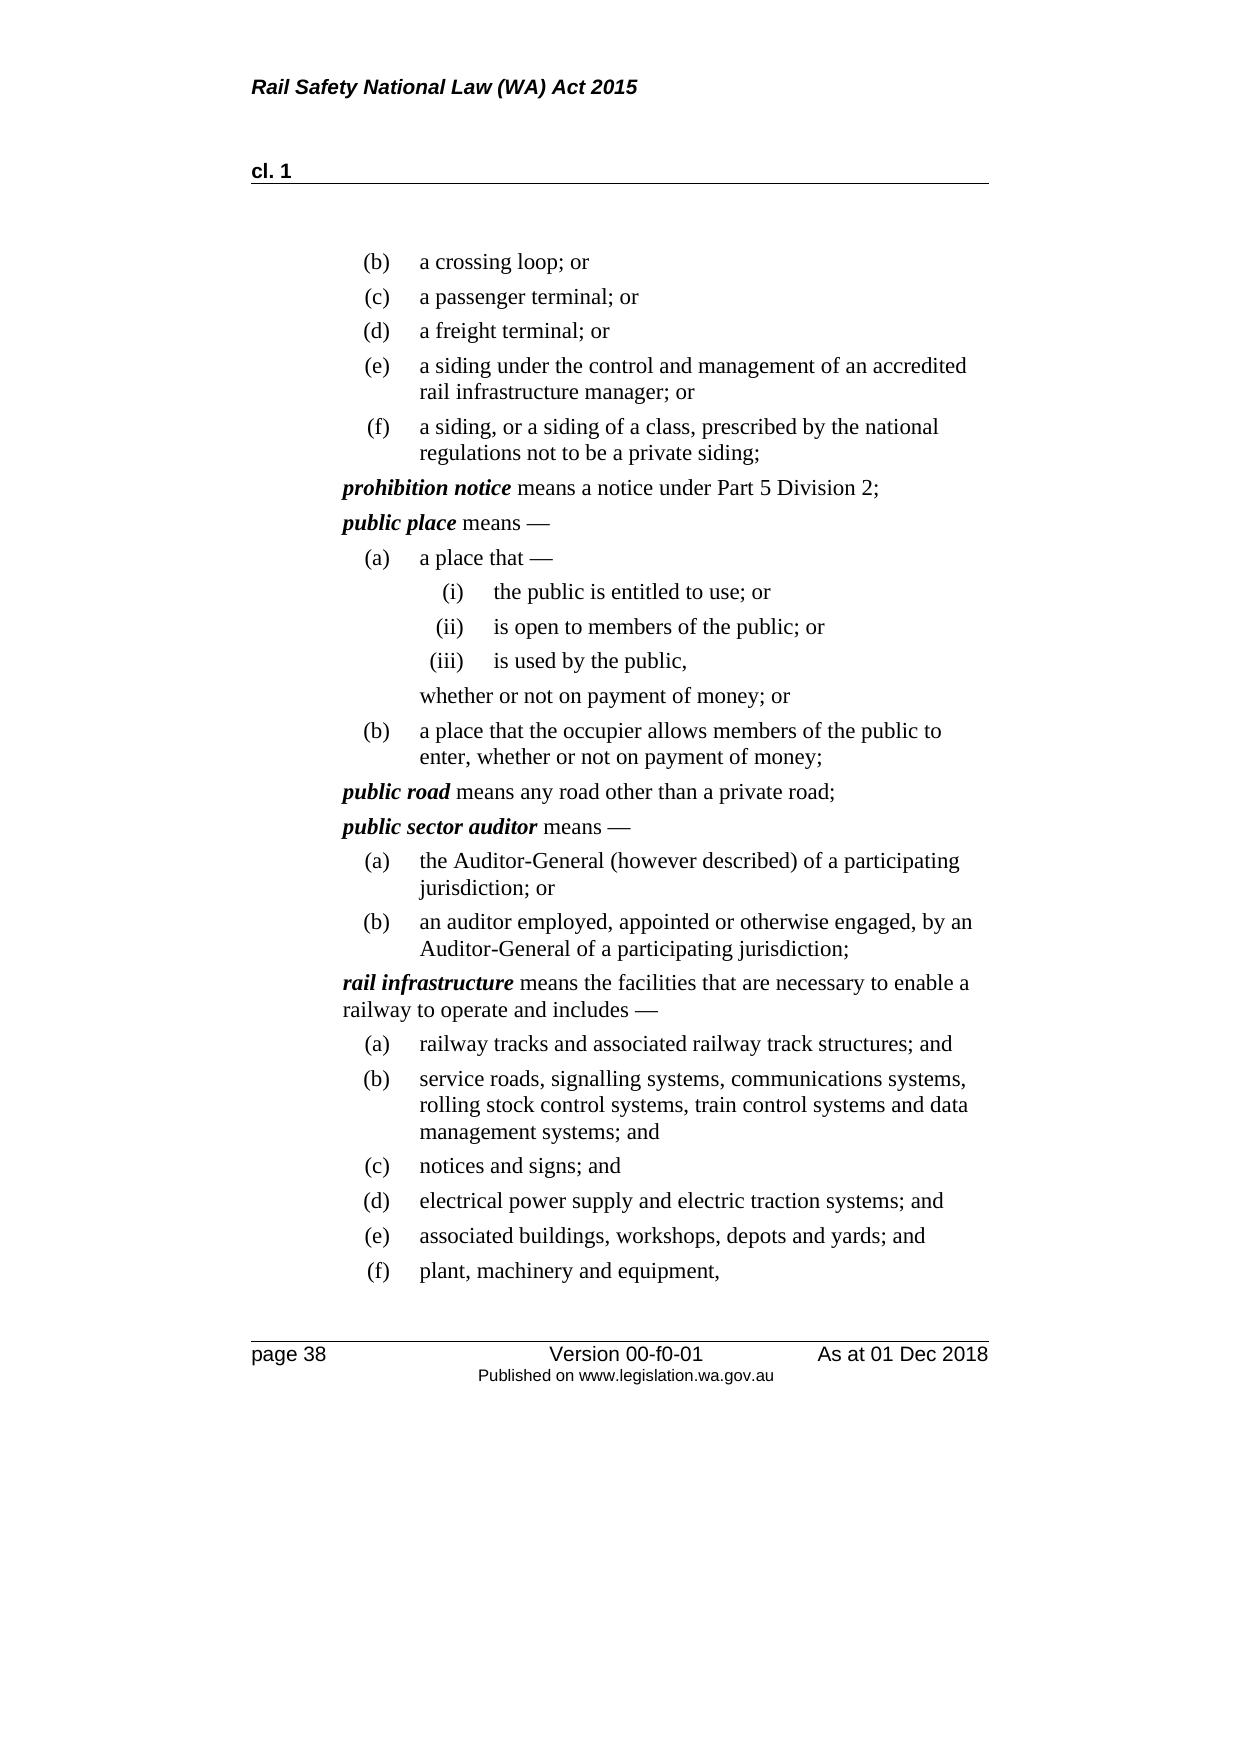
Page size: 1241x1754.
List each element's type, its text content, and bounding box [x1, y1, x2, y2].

text (iii) is used by the public, [251, 648, 989, 674]
text rail infrastructure means the facilities that are necessary to enable a railway to operate and includes — [251, 969, 989, 1022]
text (b) service roads, signalling systems, communications systems, rolling stock control systems, train control systems and data management systems; and [251, 1065, 989, 1144]
text (i) the public is entitled to use; or [251, 578, 989, 604]
text (b) an auditor employed, appointed or otherwise engaged, by an Auditor-General of a participating jurisdiction; [251, 908, 989, 961]
text (e) associated buildings, workshops, depots and yards; and [251, 1222, 989, 1248]
text (e) a siding under the control and management of an accredited rail infrastructure manager; or [251, 352, 989, 405]
text (f) plant, machinery and equipment, [251, 1257, 989, 1283]
text (b) a crossing loop; or [251, 248, 989, 274]
text (c) a passenger terminal; or [251, 283, 989, 309]
text public road means any road other than a private road; [251, 778, 989, 804]
text (f) a siding, or a siding of a class, prescribed by the national regulations not to be a private siding; [251, 413, 989, 466]
text (c) notices and signs; and [251, 1153, 989, 1179]
text (a) railway tracks and associated railway track structures; and [251, 1031, 989, 1057]
text public place means — [251, 509, 989, 535]
text (b) a place that the occupier allows members of the public to enter, whether or not on payment of money; [251, 717, 989, 770]
text (ii) is open to members of the public; or [251, 613, 989, 639]
text (d) electrical power supply and electric traction systems; and [251, 1187, 989, 1214]
text (d) a freight terminal; or [251, 317, 989, 344]
text (a) the Auditor-General (however described) of a participating jurisdiction; or [251, 847, 989, 900]
text whether or not on payment of money; or [251, 682, 989, 709]
text prohibition notice means a notice under Part 5 Division 2; [251, 474, 989, 501]
text public sector auditor means — [251, 813, 989, 839]
text (a) a place that — [251, 543, 989, 570]
